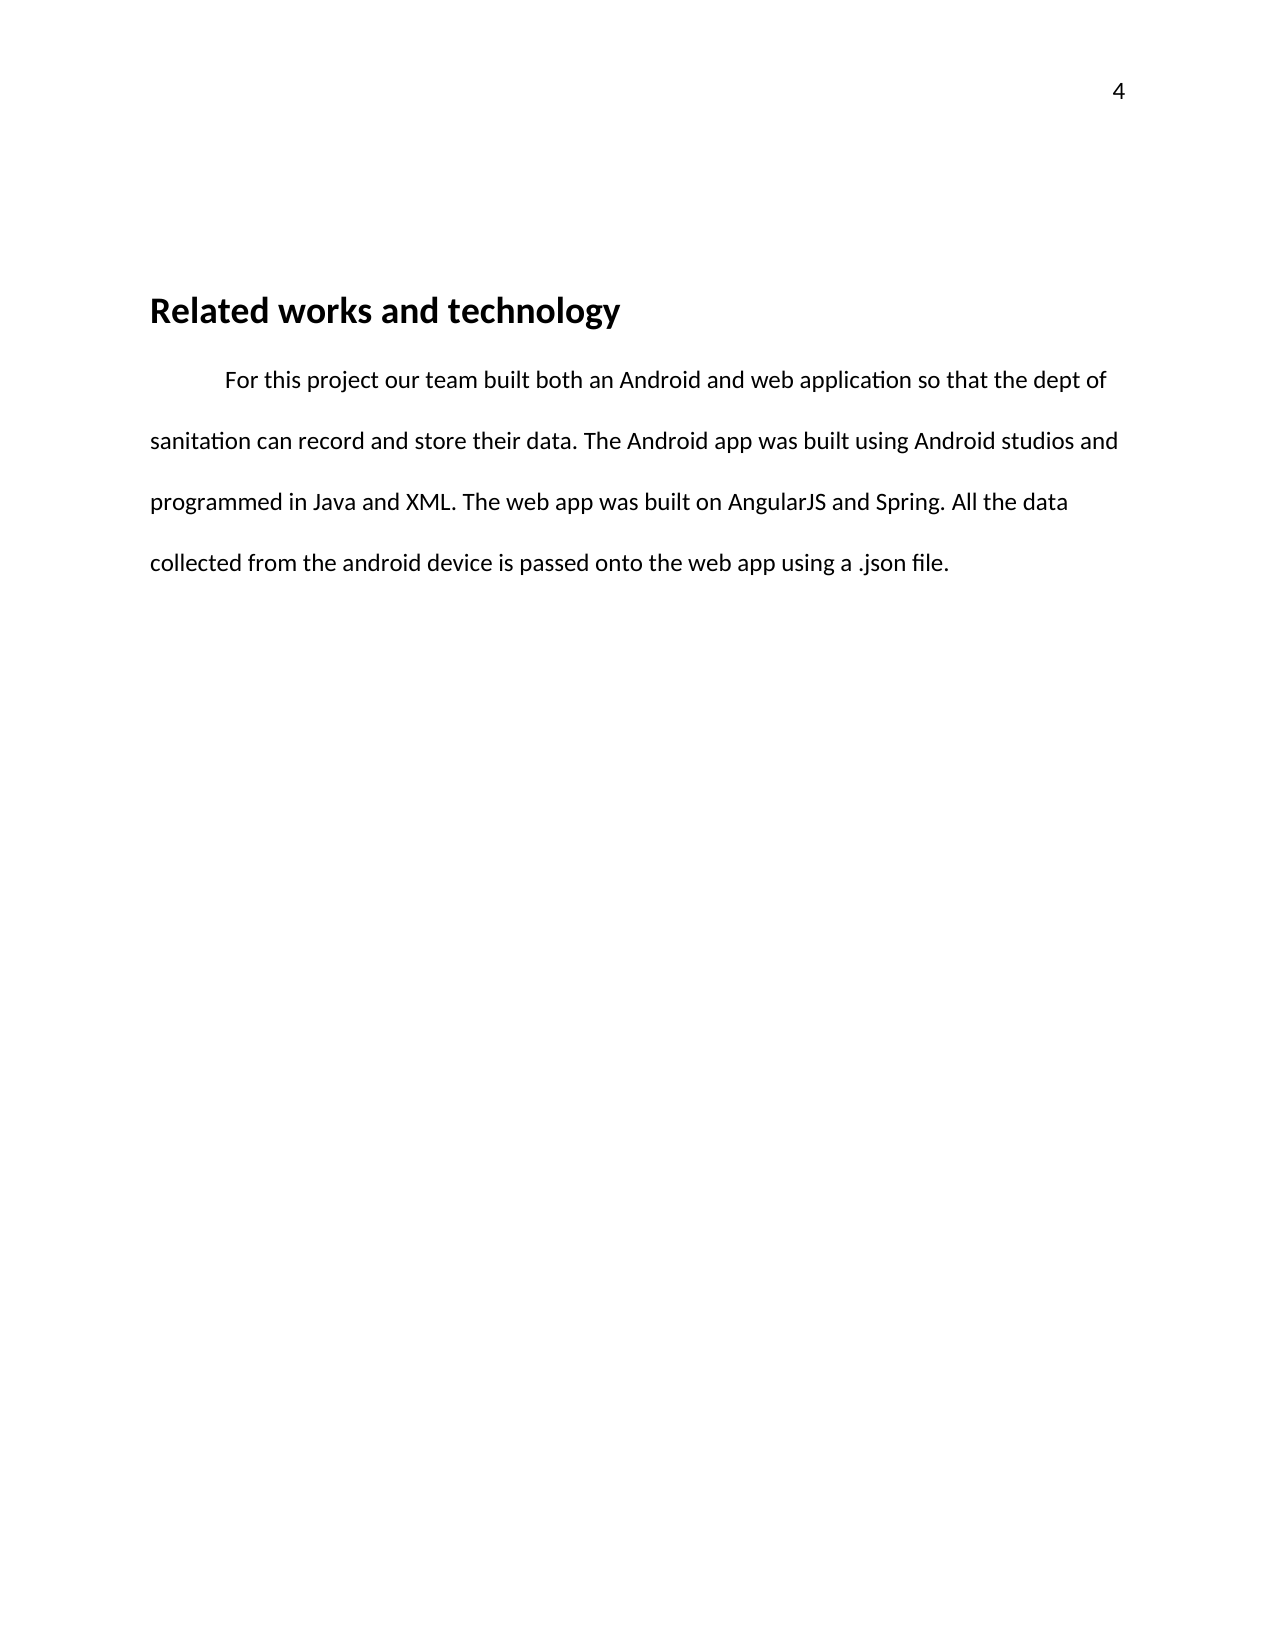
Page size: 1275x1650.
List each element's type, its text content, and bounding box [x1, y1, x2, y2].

text Related works and technology [150, 287, 1125, 333]
text For this project our team built both an Android and web application so that the dept of sanitation can record and store their data. The Android app was built using Android studios and programmed in Java and XML. The web app was built on AngularJS and Spring. All the data collected from the android device is passed onto the web app using a .json file. [150, 364, 1125, 577]
